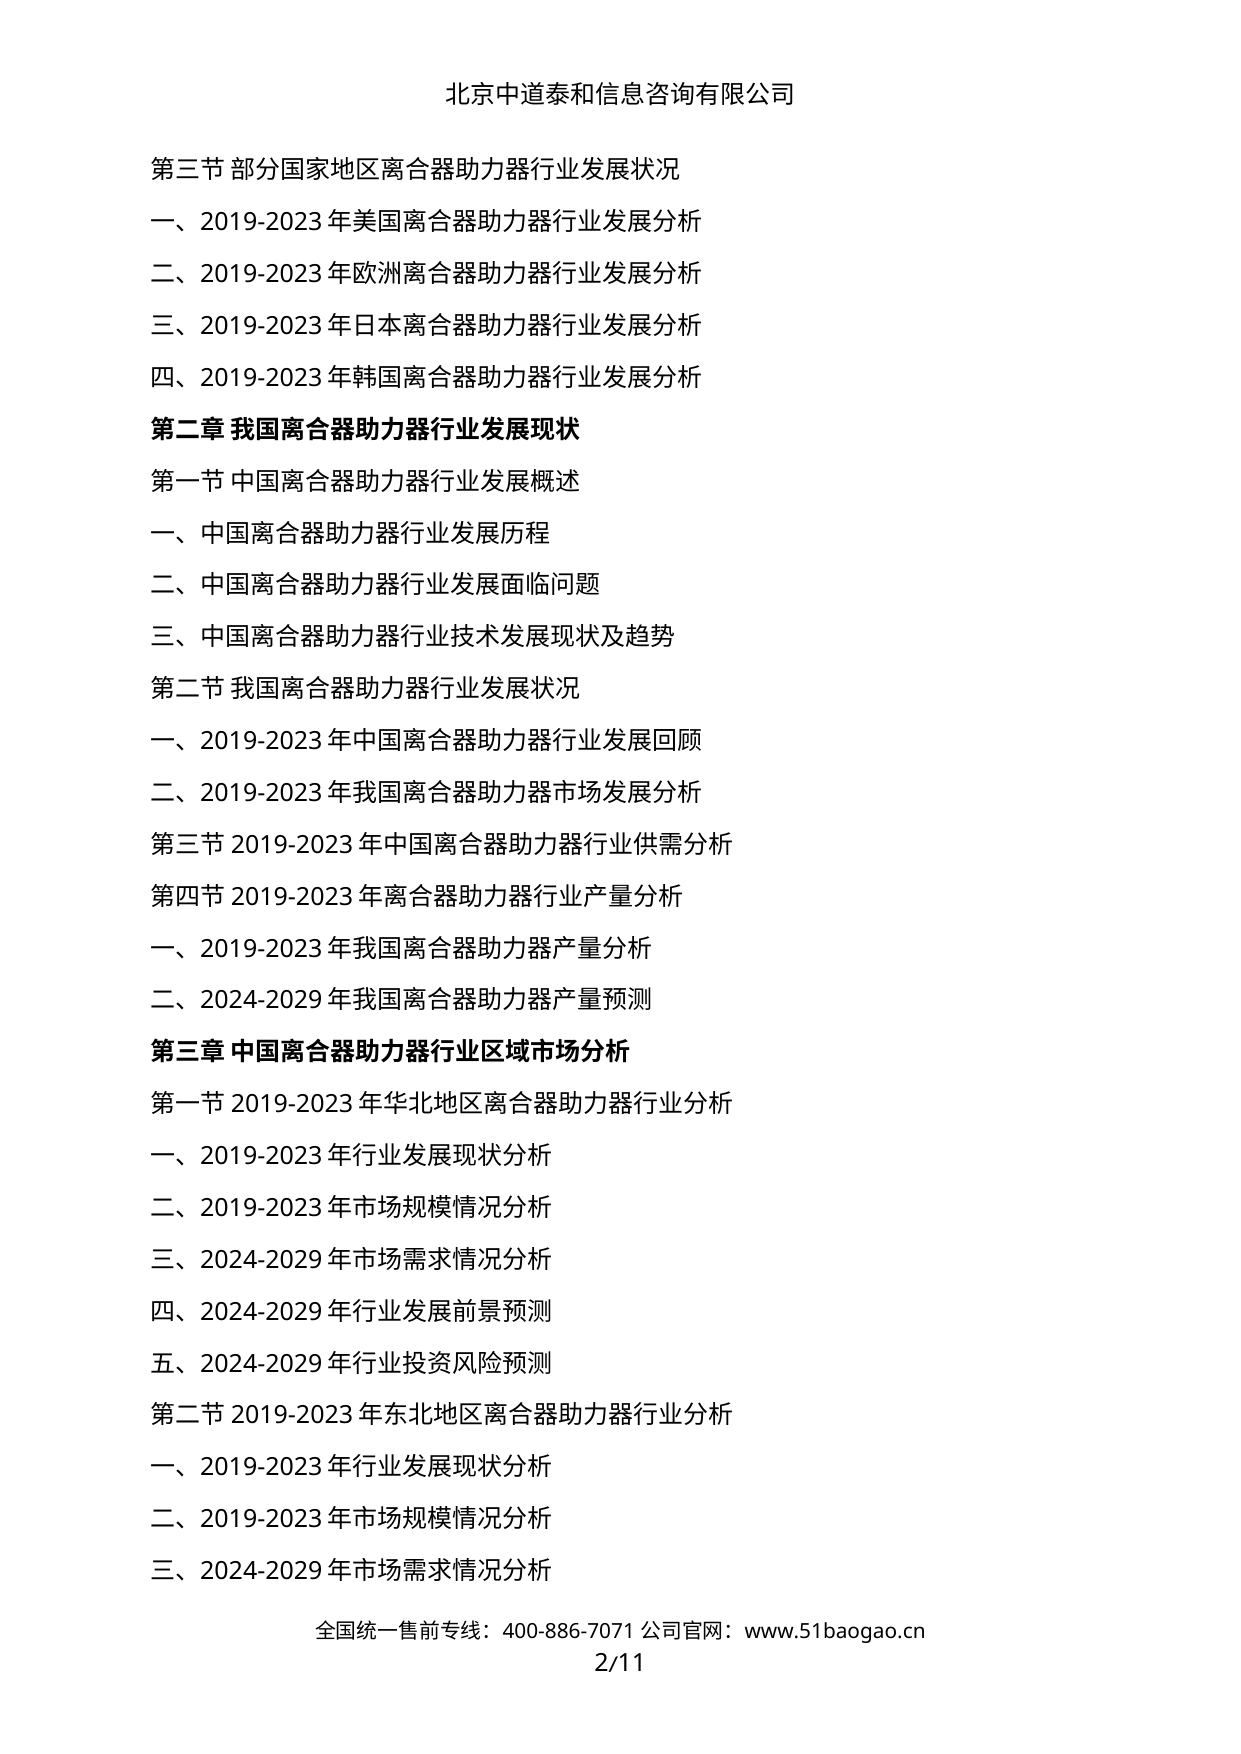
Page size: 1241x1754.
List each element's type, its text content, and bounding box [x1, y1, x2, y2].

text 第二节 我国离合器助力器行业发展状况 [150, 669, 1090, 705]
text 二、2019-2023年欧洲离合器助力器行业发展分析 [150, 254, 1090, 290]
text 第二章 我国离合器助力器行业发展现状 [150, 409, 1090, 446]
text 第一节 中国离合器助力器行业发展概述 [150, 461, 1090, 497]
text 二、2024-2029年我国离合器助力器产量预测 [150, 980, 1090, 1016]
text 一、2019-2023年中国离合器助力器行业发展回顾 [150, 721, 1090, 757]
text 第二节 2019-2023年东北地区离合器助力器行业分析 [150, 1395, 1090, 1431]
text 一、2019-2023年美国离合器助力器行业发展分析 [150, 202, 1090, 238]
text 三、2019-2023年日本离合器助力器行业发展分析 [150, 306, 1090, 342]
text 一、2019-2023年行业发展现状分析 [150, 1447, 1090, 1483]
text 三、2024-2029年市场需求情况分析 [150, 1551, 1090, 1587]
text 第一节 2019-2023年华北地区离合器助力器行业分析 [150, 1084, 1090, 1120]
text 第三章 中国离合器助力器行业区域市场分析 [150, 1032, 1090, 1068]
text 三、中国离合器助力器行业技术发展现状及趋势 [150, 617, 1090, 653]
text 二、2019-2023年我国离合器助力器市场发展分析 [150, 772, 1090, 809]
text 二、2019-2023年市场规模情况分析 [150, 1499, 1090, 1535]
text 第三节 2019-2023年中国离合器助力器行业供需分析 [150, 824, 1090, 861]
text 五、2024-2029年行业投资风险预测 [150, 1343, 1090, 1379]
text 二、中国离合器助力器行业发展面临问题 [150, 565, 1090, 601]
text 一、2019-2023年行业发展现状分析 [150, 1136, 1090, 1172]
text 三、2024-2029年市场需求情况分析 [150, 1239, 1090, 1276]
text 四、2024-2029年行业发展前景预测 [150, 1291, 1090, 1327]
text 第四节 2019-2023年离合器助力器行业产量分析 [150, 876, 1090, 912]
text 一、2019-2023年我国离合器助力器产量分析 [150, 928, 1090, 964]
text 四、2019-2023年韩国离合器助力器行业发展分析 [150, 357, 1090, 394]
text 第三节 部分国家地区离合器助力器行业发展状况 [150, 150, 1090, 186]
text 二、2019-2023年市场规模情况分析 [150, 1187, 1090, 1224]
text 一、中国离合器助力器行业发展历程 [150, 513, 1090, 549]
